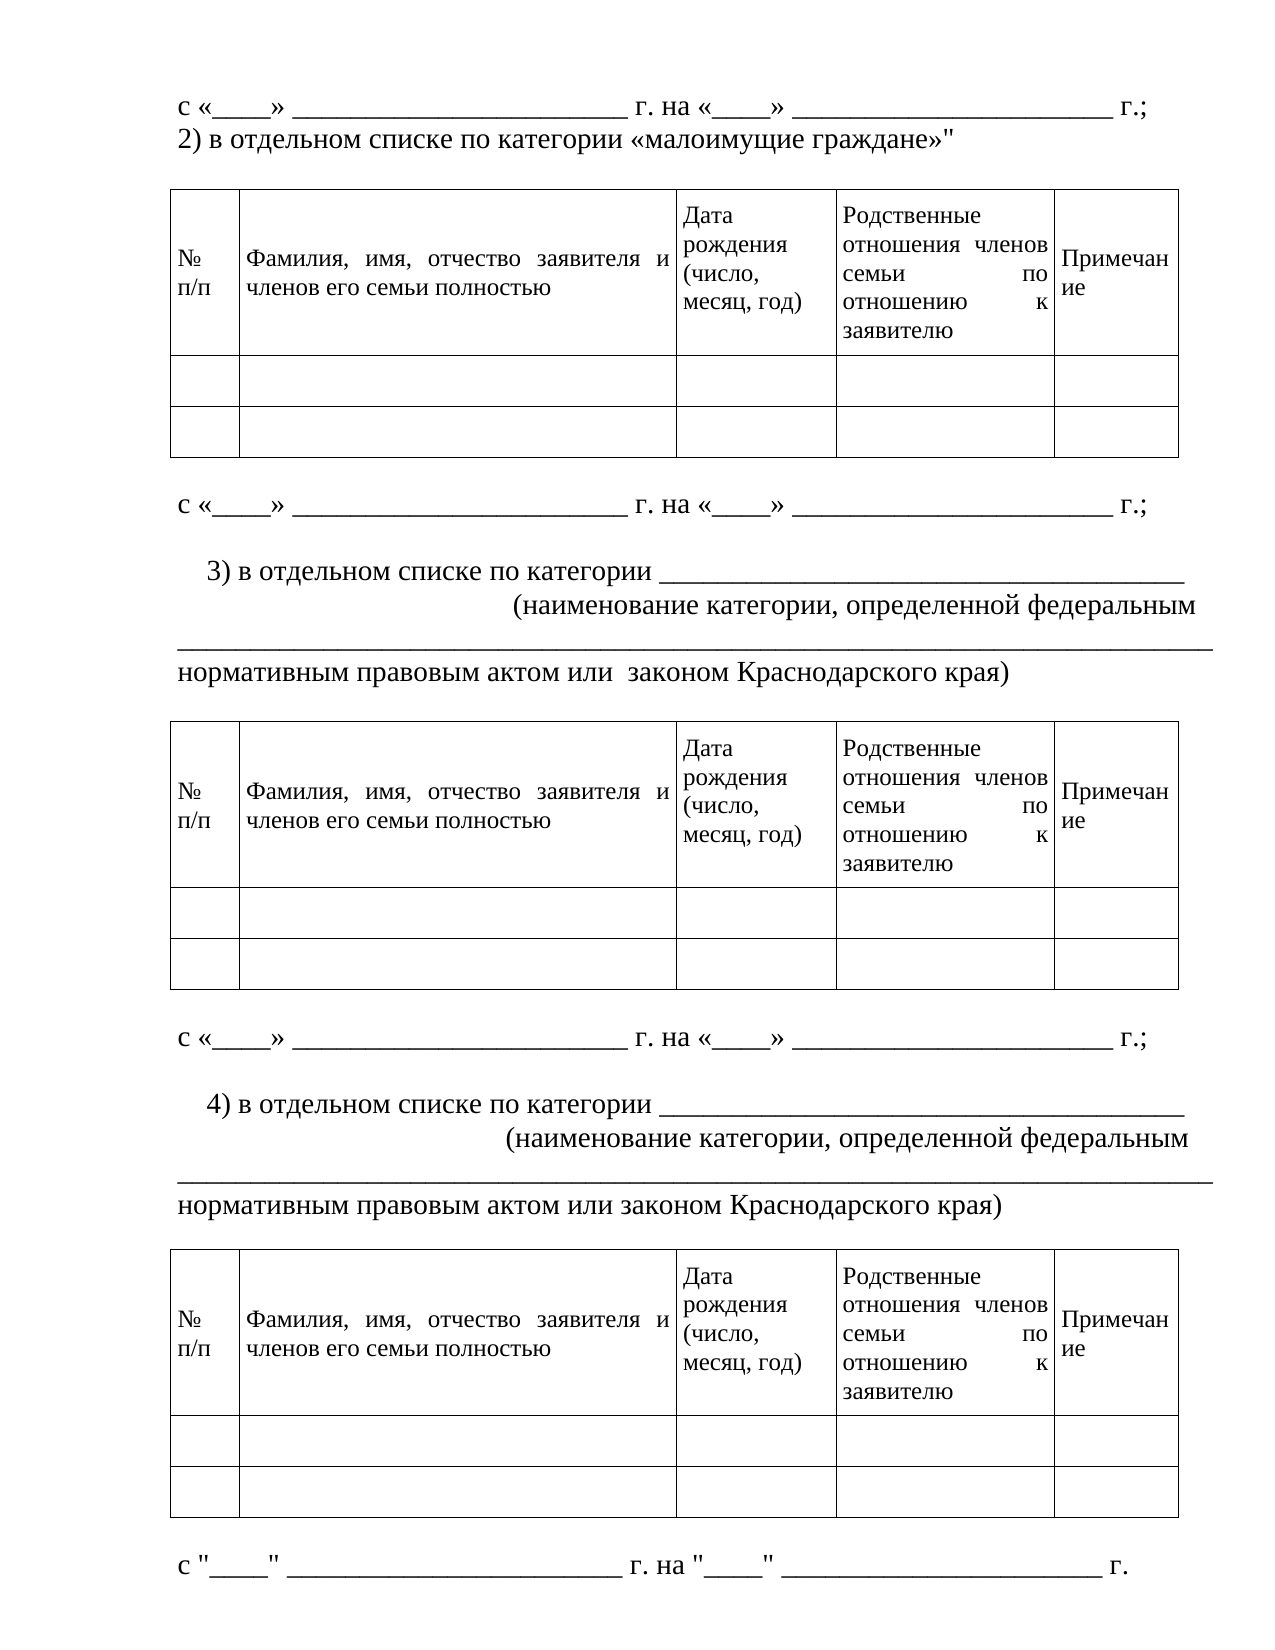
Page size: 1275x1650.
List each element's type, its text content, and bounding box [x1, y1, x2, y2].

table_cell [171, 407, 239, 457]
table_cell [1055, 1467, 1178, 1517]
table_cell [837, 407, 1054, 457]
table_cell [677, 1416, 836, 1466]
text 2) в отдельном списке по категории «малоимущие граждане»" [177, 121, 1216, 155]
text с «____» _______________________ г. на «____» ______________________ г.; [177, 88, 1216, 121]
table_cell [677, 888, 836, 938]
table_header Дата рождения (число, месяц, год) [677, 1250, 836, 1415]
table_cell [1055, 356, 1178, 406]
table_cell [1055, 888, 1178, 938]
table_cell [1055, 407, 1178, 457]
table_cell [837, 1416, 1054, 1466]
text (наименование категории, определенной федеральным [177, 587, 1216, 621]
table_cell [171, 888, 239, 938]
table_header № п/п [171, 1250, 239, 1415]
table_cell [240, 939, 676, 989]
text с "____" _______________________ г. на "____" ______________________ г. [177, 1547, 1216, 1581]
table_cell [837, 939, 1054, 989]
text с «____» _______________________ г. на «____» ______________________ г.; [177, 486, 1216, 520]
table_cell [677, 356, 836, 406]
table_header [240, 190, 676, 354]
text 4) в отдельном списке по категории ____________________________________ [177, 1086, 1216, 1120]
table_header Дата рождения (число, месяц, год) [677, 190, 836, 354]
text (наименование категории, определенной федеральным [177, 1120, 1216, 1153]
table_header Дата рождения (число, месяц, год) [677, 722, 836, 887]
text _______________________________________________________________________ нормативным правовым актом или законом Краснодарского края) [177, 1153, 1216, 1220]
table_header Примечание [1055, 722, 1178, 887]
table_cell [240, 407, 676, 457]
table_cell [677, 939, 836, 989]
table_header Примечание [1055, 1250, 1178, 1415]
table_header Родственные отношения членов семьи по отношению к заявителю [837, 1250, 1054, 1415]
table_cell [240, 1416, 676, 1466]
table_cell [240, 356, 676, 406]
table_cell [171, 939, 239, 989]
table_cell [171, 1467, 239, 1517]
table_header Фамилия, имя, отчество заявителя и членов его семьи полностью [240, 1250, 676, 1415]
table_cell [171, 356, 239, 406]
text _______________________________________________________________________ нормативным правовым актом или законом Краснодарского края) [177, 621, 1216, 688]
table_cell [677, 1467, 836, 1517]
table_cell [837, 1467, 1054, 1517]
table_cell [1055, 939, 1178, 989]
table_cell [240, 1467, 676, 1517]
table_header Примечание [1055, 190, 1178, 354]
table_cell [837, 888, 1054, 938]
table_cell [837, 356, 1054, 406]
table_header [837, 190, 1054, 354]
table_header № п/п [171, 722, 239, 887]
table_header Фамилия, имя, отчество заявителя и членов его семьи полностью [240, 722, 676, 887]
table_header № п/п [171, 190, 239, 354]
table_cell [1055, 1416, 1178, 1466]
text с «____» _______________________ г. на «____» ______________________ г.; [177, 1019, 1216, 1053]
table_header Родственные отношения членов семьи по отношению к заявителю [837, 722, 1054, 887]
table_cell [240, 888, 676, 938]
table_cell [171, 1416, 239, 1466]
text 3) в отдельном списке по категории ____________________________________ [177, 553, 1216, 587]
table_cell [677, 407, 836, 457]
